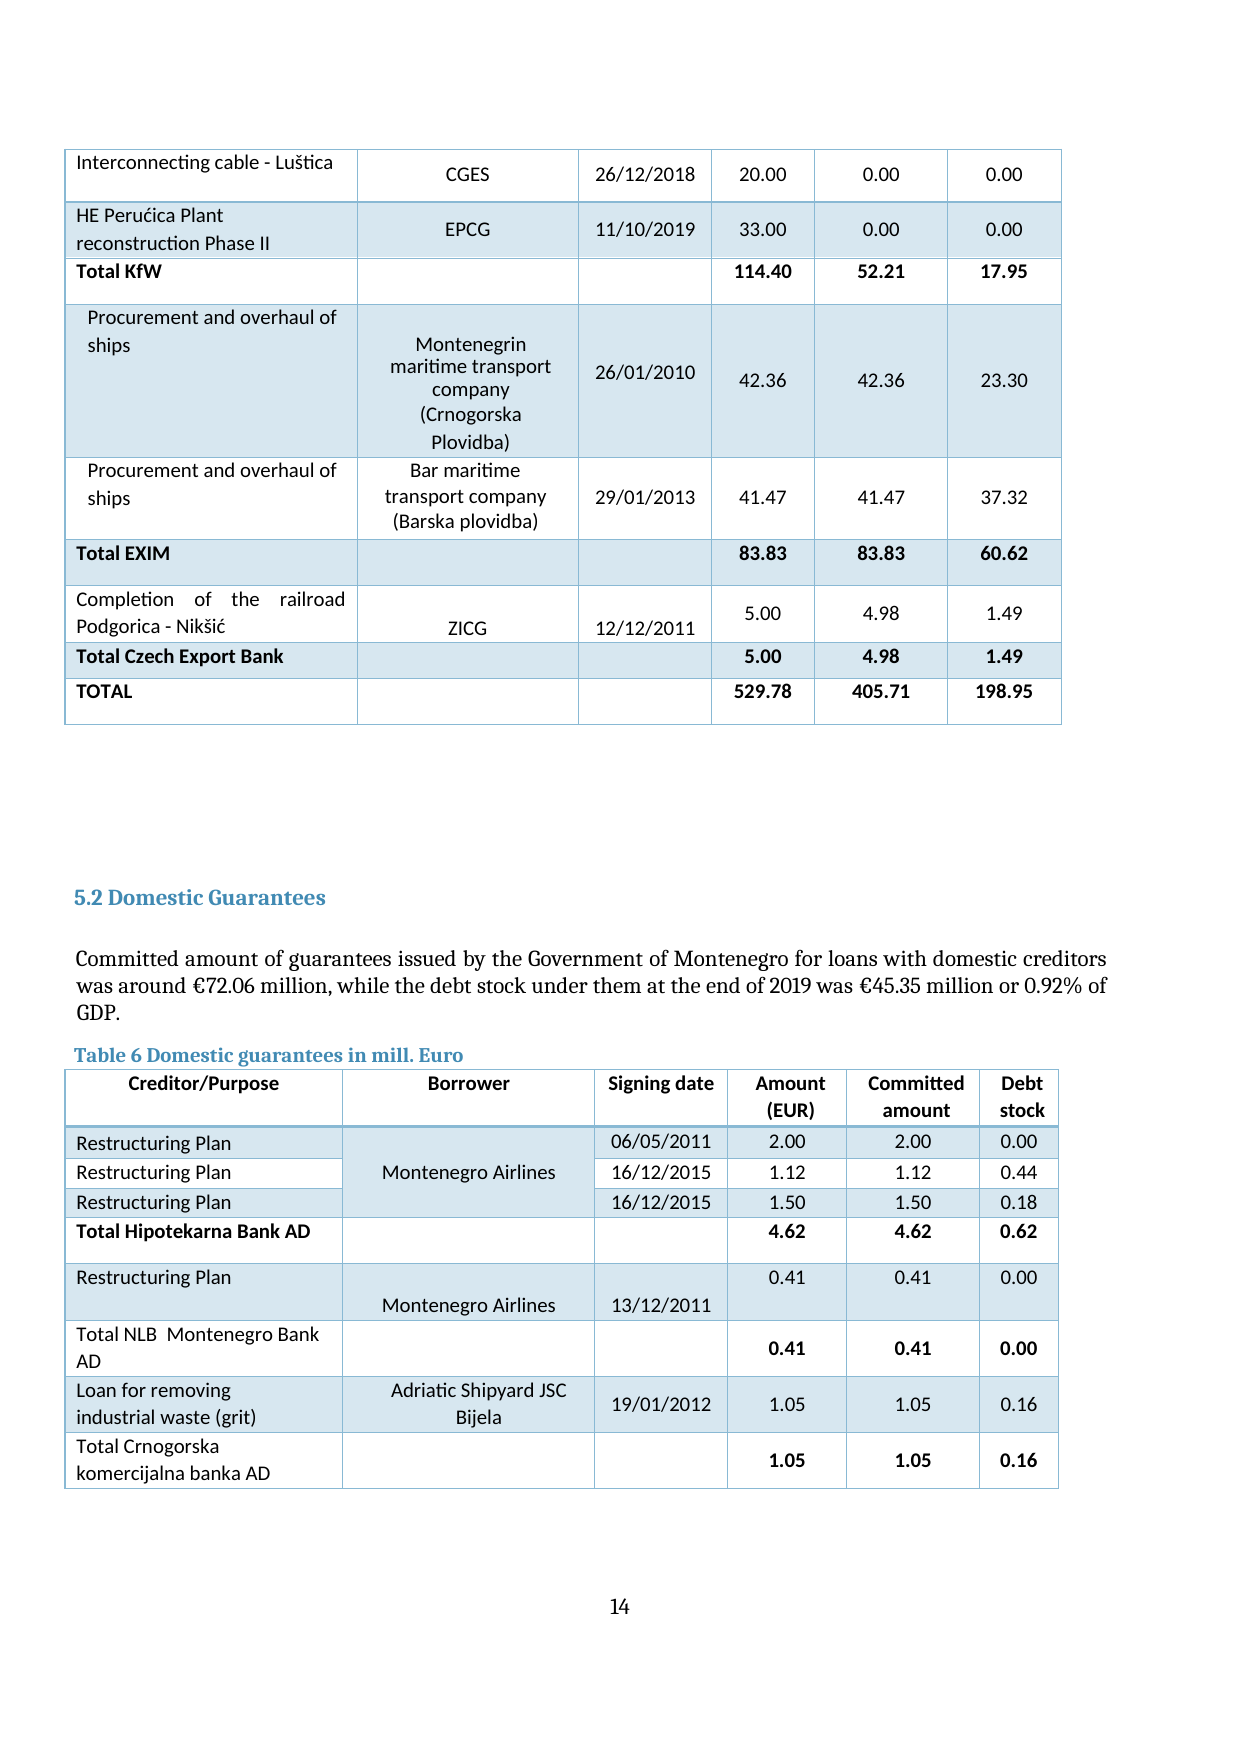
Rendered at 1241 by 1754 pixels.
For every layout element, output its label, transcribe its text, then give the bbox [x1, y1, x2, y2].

table_cell [579, 679, 711, 724]
table_cell 23.30 [948, 305, 1061, 457]
text Committed amount of guarantees issued by the Government of Montenegro for loans with domestic creditors was around €72.06 million, while the debt stock under them at the end of 2019 was €45.35 million or 0.92% of GDP. [76, 946, 1109, 1026]
table_cell 0.00 [948, 150, 1061, 201]
table_cell 17.95 [948, 259, 1061, 303]
table_cell Restructuring Plan [66, 1264, 342, 1320]
table_cell 20.00 [712, 150, 814, 201]
table_cell 83.83 [712, 540, 814, 585]
table_cell Montenegro Airlines [343, 1264, 594, 1320]
table_cell 198.95 [948, 679, 1061, 724]
table_cell 0.00 [815, 150, 947, 201]
table_cell 42.36 [815, 305, 947, 457]
table_cell Loan for removing industrial waste (grit) [66, 1377, 342, 1432]
table_cell 1.50 [847, 1189, 979, 1217]
table_cell 4.62 [728, 1218, 846, 1263]
table_cell Total Czech Export Bank [66, 643, 357, 678]
subtitle 5.2 Domestic Guarantees [74, 885, 1110, 911]
table_cell 0.41 [728, 1264, 846, 1320]
table_cell 2.00 [728, 1128, 846, 1158]
table_cell 0.00 [815, 203, 947, 257]
table_cell Montenegrin maritime transport company (Crnogorska Plovidba) [358, 305, 578, 457]
table_cell Completion of the railroad Podgorica - Nikšić [66, 586, 357, 642]
table_cell 1.05 [728, 1377, 846, 1432]
table_header Debt stock [980, 1070, 1058, 1125]
table_header Borrower [343, 1070, 594, 1125]
table_cell 1.05 [728, 1433, 846, 1488]
table_cell 11/10/2019 [579, 203, 711, 257]
table_cell 0.62 [980, 1218, 1058, 1263]
table_cell 0.18 [980, 1189, 1058, 1217]
table_cell Total KfW [66, 259, 357, 303]
table_cell 19/01/2012 [595, 1377, 727, 1432]
table_cell [343, 1321, 594, 1376]
table_cell 13/12/2011 [595, 1264, 727, 1320]
table_cell Bar maritime transport company (Barska plovidba) [358, 458, 578, 539]
table_cell 0.41 [847, 1264, 979, 1320]
table_cell 26/01/2010 [579, 305, 711, 457]
table_cell Procurement and overhaul of ships [66, 458, 357, 539]
table_cell [343, 1218, 594, 1263]
table_cell EPCG [358, 203, 578, 257]
table_cell TOTAL [66, 679, 357, 724]
table_cell 52.21 [815, 259, 947, 303]
table_cell 42.36 [712, 305, 814, 457]
table_cell 0.16 [980, 1377, 1058, 1432]
table_cell 16/12/2015 [595, 1159, 727, 1188]
table_cell Adriatic Shipyard JSC Bijela [343, 1377, 594, 1432]
text Table 6 Domestic guarantees in mill. Euro [74, 1043, 1110, 1067]
table_cell 114.40 [712, 259, 814, 303]
table_cell 16/12/2015 [595, 1189, 727, 1217]
table_cell 12/12/2011 [579, 586, 711, 642]
table_cell Total Hipotekarna Bank AD [66, 1218, 342, 1263]
table_cell 1.49 [948, 643, 1061, 678]
table_cell [358, 643, 578, 678]
table_cell 60.62 [948, 540, 1061, 585]
table_cell 1.50 [728, 1189, 846, 1217]
table_cell Total NLB Montenegro Bank AD [66, 1321, 342, 1376]
table_cell ZICG [358, 586, 578, 642]
table_cell [358, 540, 578, 585]
table_cell 5.00 [712, 586, 814, 642]
table_cell [579, 643, 711, 678]
table_cell 0.00 [948, 203, 1061, 257]
table_cell 0.00 [980, 1321, 1058, 1376]
table_header Signing date [595, 1070, 727, 1125]
table_cell Total EXIM [66, 540, 357, 585]
table_header Amount (EUR) [728, 1070, 846, 1125]
table_header Creditor/Purpose [66, 1070, 342, 1125]
table_cell CGES [358, 150, 578, 201]
table_cell 0.41 [847, 1321, 979, 1376]
table_cell Montenegro Airlines [343, 1128, 594, 1217]
table_cell 1.12 [847, 1159, 979, 1188]
table_cell 83.83 [815, 540, 947, 585]
table_cell Interconnecting cable - Luštica [66, 150, 357, 201]
table_cell 06/05/2011 [595, 1128, 727, 1158]
table_cell 4.98 [815, 643, 947, 678]
table_cell [343, 1433, 594, 1488]
table_cell 2.00 [847, 1128, 979, 1158]
table_cell 37.32 [948, 458, 1061, 539]
table_cell [358, 259, 578, 303]
table_header Committed amount [847, 1070, 979, 1125]
table_cell [358, 679, 578, 724]
table_cell 41.47 [712, 458, 814, 539]
table_cell [579, 540, 711, 585]
table_cell 0.00 [980, 1264, 1058, 1320]
table_cell 405.71 [815, 679, 947, 724]
table_cell 1.12 [728, 1159, 846, 1188]
table_cell 4.62 [847, 1218, 979, 1263]
table_cell 26/12/2018 [579, 150, 711, 201]
table_cell Restructuring Plan [66, 1128, 342, 1158]
table_cell 0.16 [980, 1433, 1058, 1488]
table_cell 41.47 [815, 458, 947, 539]
table_cell 0.00 [980, 1128, 1058, 1158]
table_cell 0.44 [980, 1159, 1058, 1188]
table_cell 1.05 [847, 1433, 979, 1488]
table_cell 529.78 [712, 679, 814, 724]
table_cell [595, 1321, 727, 1376]
table_cell [595, 1433, 727, 1488]
table_cell [595, 1218, 727, 1263]
table_cell Restructuring Plan [66, 1189, 342, 1217]
table_cell 4.98 [815, 586, 947, 642]
table_cell 33.00 [712, 203, 814, 257]
table_cell 0.41 [728, 1321, 846, 1376]
table_cell Restructuring Plan [66, 1159, 342, 1188]
table_cell 1.49 [948, 586, 1061, 642]
table_cell Total Crnogorska komercijalna banka AD [66, 1433, 342, 1488]
table_cell 5.00 [712, 643, 814, 678]
table_cell Procurement and overhaul of ships [66, 305, 357, 457]
table_cell 1.05 [847, 1377, 979, 1432]
table_cell [579, 259, 711, 303]
table_cell 29/01/2013 [579, 458, 711, 539]
table_cell HE Perućica Plant reconstruction Phase II [66, 203, 357, 257]
